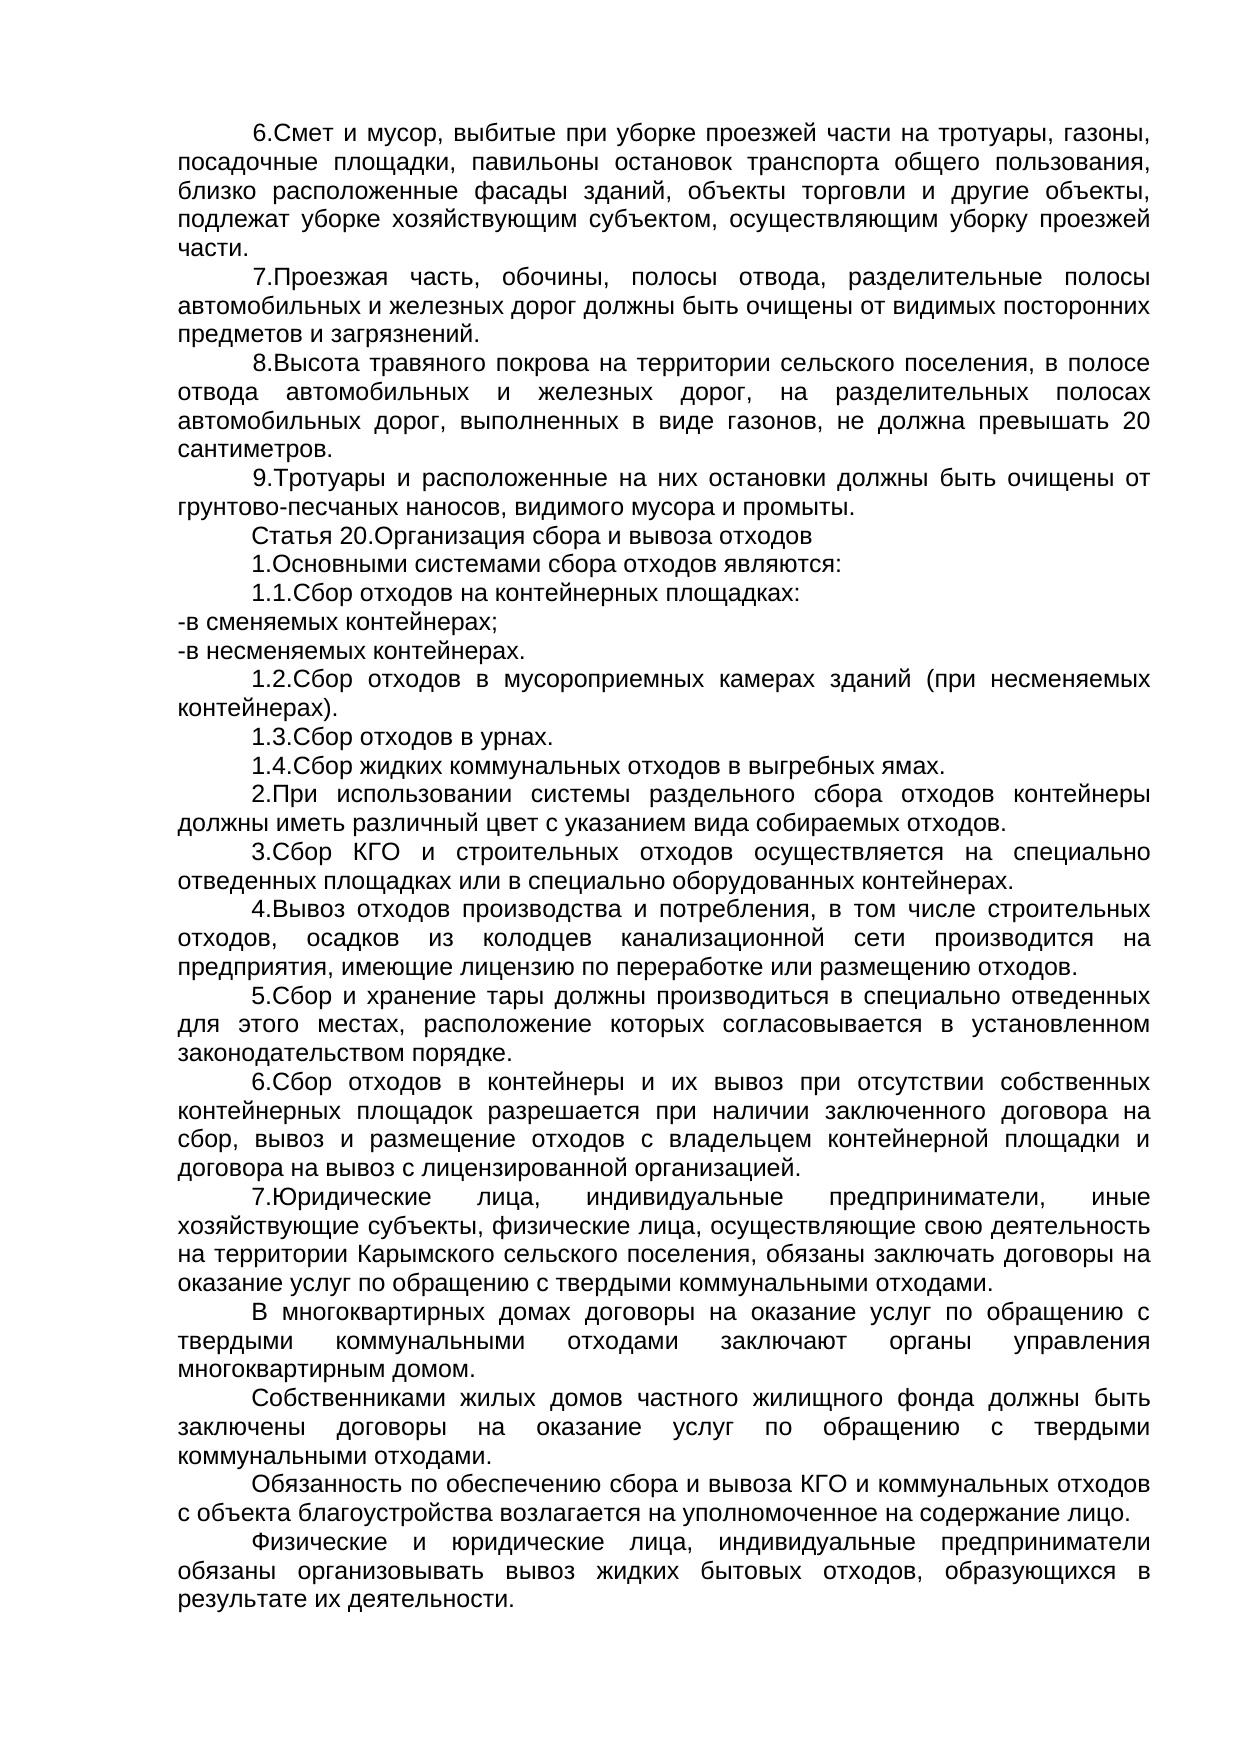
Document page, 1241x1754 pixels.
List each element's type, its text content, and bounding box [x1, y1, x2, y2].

text 1.2.Сбор отходов в мусороприемных камерах зданий (при несменяемых контейнерах). [177, 664, 1152, 722]
text 1.1.Сбор отходов на контейнерных площадках: [177, 578, 1152, 607]
text 8.Высота травяного покрова на территории сельского поселения, в полосе отвода автомобильных и железных дорог, на разделительных полосах автомобильных дорог, выполненных в виде газонов, не должна превышать 20 сантиметров. [177, 348, 1152, 463]
text 7.Проезжая часть, обочины, полосы отвода, разделительные полосы автомобильных и железных дорог должны быть очищены от видимых посторонних предметов и загрязнений. [177, 262, 1152, 348]
text 1.Основными системами сбора отходов являются: [177, 549, 1152, 578]
text Собственниками жилых домов частного жилищного фонда должны быть заключены договоры на оказание услуг по обращению с твердыми коммунальными отходами. [177, 1383, 1152, 1469]
text Физические и юридические лица, индивидуальные предприниматели обязаны организовывать вывоз жидких бытовых отходов, образующихся в результате их деятельности. [177, 1527, 1152, 1613]
text 4.Вывоз отходов производства и потребления, в том числе строительных отходов, осадков из колодцев канализационной сети производится на предприятия, имеющие лицензию по переработке или размещению отходов. [177, 894, 1152, 981]
text 1.3.Сбор отходов в урнах. [177, 722, 1152, 751]
text -в сменяемых контейнерах; [177, 607, 1152, 636]
text В многоквартирных домах договоры на оказание услуг по обращению с твердыми коммунальными отходами заключают органы управления многоквартирным домом. [177, 1297, 1152, 1383]
text Обязанность по обеспечению сбора и вывоза КГО и коммунальных отходов с объекта благоустройства возлагается на уполномоченное на содержание лицо. [177, 1469, 1152, 1527]
text 6.Сбор отходов в контейнеры и их вывоз при отсутствии собственных контейнерных площадок разрешается при наличии заключенного договора на сбор, вывоз и размещение отходов с владельцем контейнерной площадки и договора на вывоз с лицензированной организацией. [177, 1067, 1152, 1182]
text 5.Сбор и хранение тары должны производиться в специально отведенных для этого местах, расположение которых согласовывается в установленном законодательством порядке. [177, 981, 1152, 1067]
text -в несменяемых контейнерах. [177, 636, 1152, 664]
text 2.При использовании системы раздельного сбора отходов контейнеры должны иметь различный цвет с указанием вида собираемых отходов. [177, 779, 1152, 837]
text 3.Сбор КГО и строительных отходов осуществляется на специально отведенных площадках или в специально оборудованных контейнерах. [177, 837, 1152, 894]
text Статья 20.Организация сбора и вывоза отходов [177, 521, 1152, 549]
text 1.4.Сбор жидких коммунальных отходов в выгребных ямах. [177, 751, 1152, 779]
text 9.Тротуары и расположенные на них остановки должны быть очищены от грунтово-песчаных наносов, видимого мусора и промыты. [177, 463, 1152, 521]
text 6.Смет и мусор, выбитые при уборке проезжей части на тротуары, газоны, посадочные площадки, павильоны остановок транспорта общего пользования, близко расположенные фасады зданий, объекты торговли и другие объекты, подлежат уборке хозяйствующим субъектом, осуществляющим уборку проезжей части. [177, 118, 1152, 262]
text 7.Юридические лица, индивидуальные предприниматели, иные хозяйствующие субъекты, физические лица, осуществляющие свою деятельность на территории Карымского сельского поселения, обязаны заключать договоры на оказание услуг по обращению с твердыми коммунальными отходами. [177, 1182, 1152, 1297]
